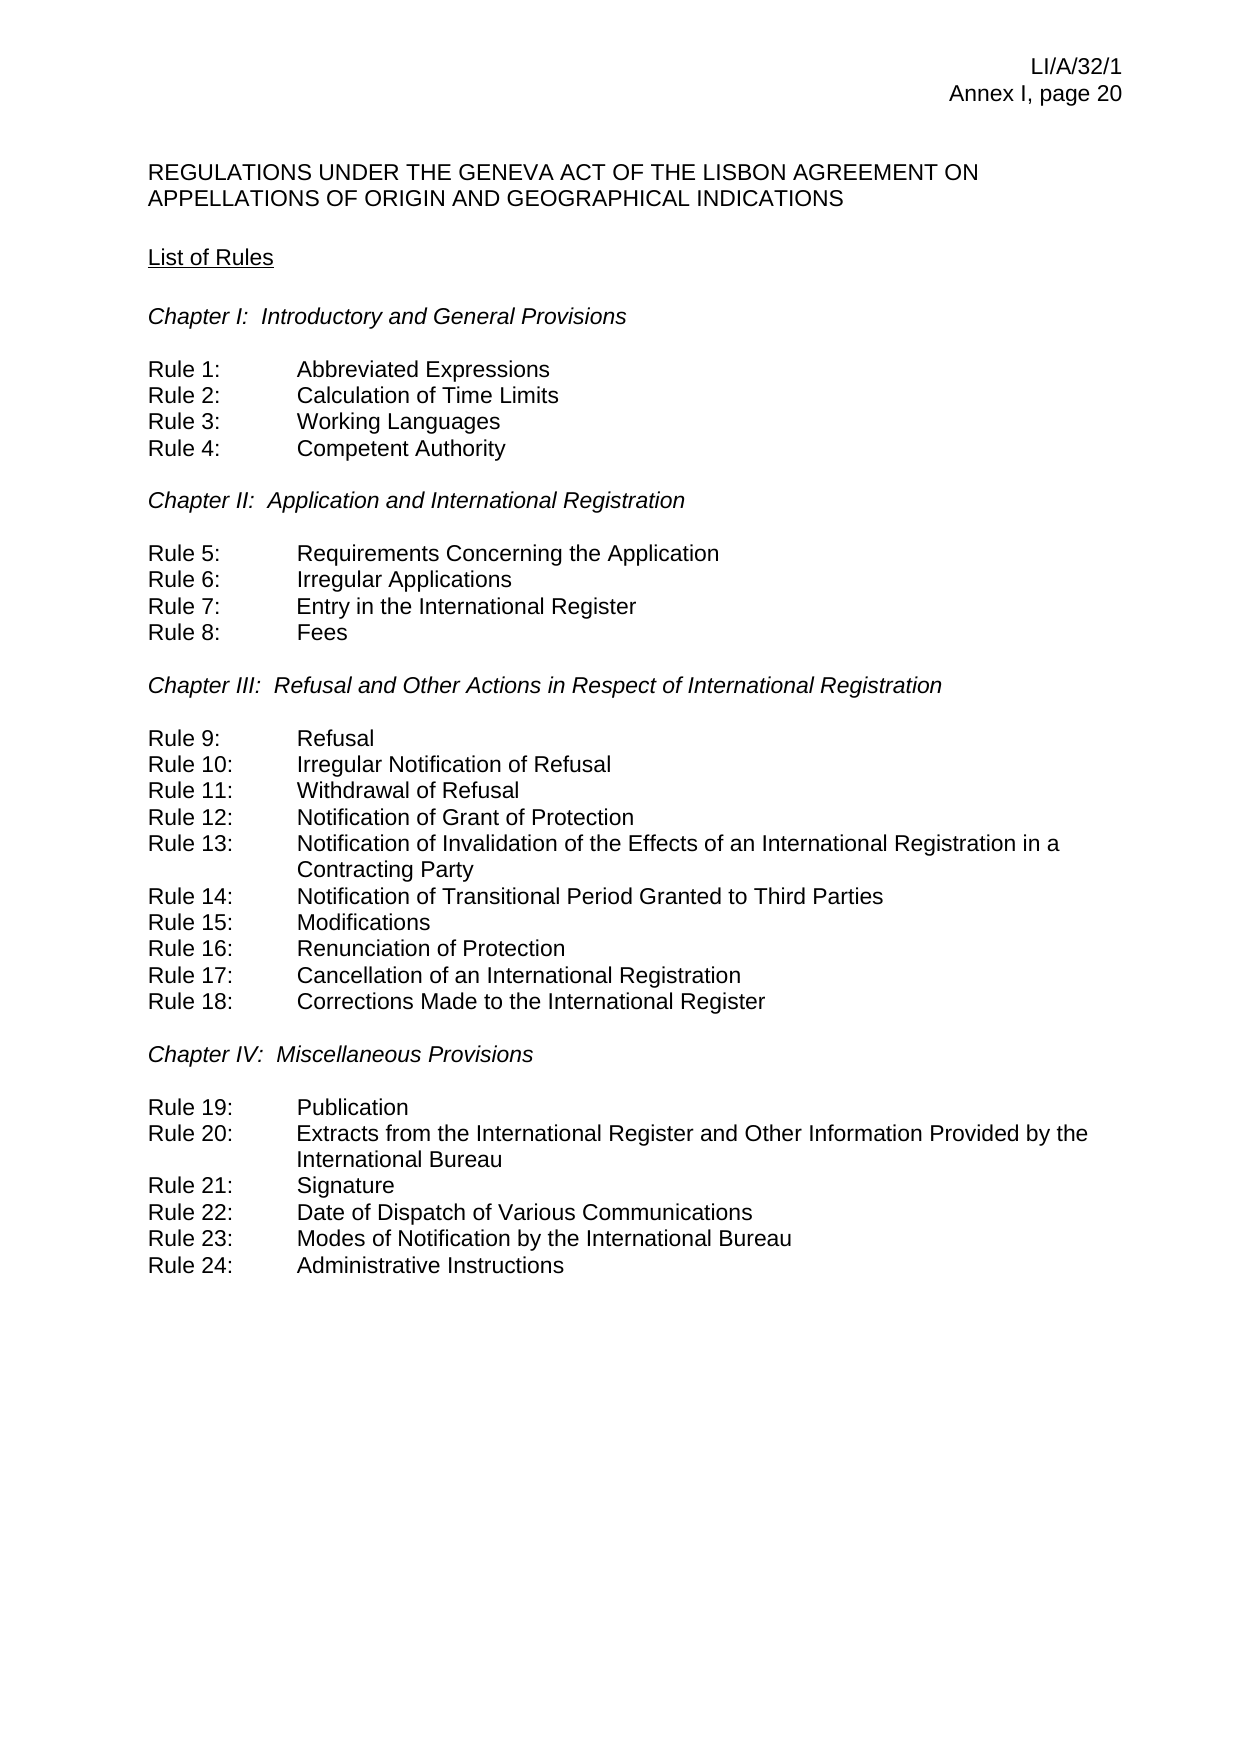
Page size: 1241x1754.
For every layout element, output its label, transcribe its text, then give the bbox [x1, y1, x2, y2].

subtitle Chapter I: Introductory and General Provisions [148, 303, 1122, 329]
text Rule 19: Publication [148, 1093, 1122, 1120]
text Rule 23: Modes of Notification by the International Bureau [148, 1225, 1122, 1252]
text Rule 24: Administrative Instructions [148, 1252, 1122, 1278]
subtitle REGULATIONS UNDER THE GENEVA ACT of the lisbon agreement on appellations of origin and geographical indications [148, 158, 1122, 211]
text Rule 20: Extracts from the International Register and Other Information Provided by the International Bureau [148, 1120, 1122, 1172]
text Rule 14: Notification of Transitional Period Granted to Third Parties [148, 883, 1122, 909]
text Rule 4: Competent Authority [148, 434, 1122, 461]
text Rule 10: Irregular Notification of Refusal [148, 751, 1122, 777]
text Rule 21: Signature [148, 1172, 1122, 1199]
subtitle Chapter II: Application and International Registration [148, 487, 1122, 514]
text Rule 1: Abbreviated Expressions [148, 356, 1122, 382]
text Rule 11: Withdrawal of Refusal [148, 777, 1122, 803]
subtitle Chapter III: Refusal and Other Actions in Respect of International Registration [148, 672, 1122, 698]
text Rule 18: Corrections Made to the International Register [148, 988, 1122, 1014]
text Rule 17: Cancellation of an International Registration [148, 962, 1122, 988]
text Rule 15: Modifications [148, 909, 1122, 935]
text Rule 7: Entry in the International Register [148, 593, 1122, 619]
text Rule 22: Date of Dispatch of Various Communications [148, 1199, 1122, 1225]
text Rule 13: Notification of Invalidation of the Effects of an International Registration in a Contracting Party [148, 830, 1122, 883]
text Rule 9: Refusal [148, 724, 1122, 751]
text Rule 16: Renunciation of Protection [148, 935, 1122, 962]
text Rule 8: Fees [148, 619, 1122, 645]
text Rule 6: Irregular Applications [148, 566, 1122, 593]
subtitle List of Rules [148, 244, 1122, 270]
text Rule 3: Working Languages [148, 408, 1122, 434]
text Rule 12: Notification of Grant of Protection [148, 803, 1122, 830]
text Rule 2: Calculation of Time Limits [148, 382, 1122, 408]
text Rule 5: Requirements Concerning the Application [148, 540, 1122, 566]
subtitle Chapter IV: Miscellaneous Provisions [148, 1041, 1122, 1067]
